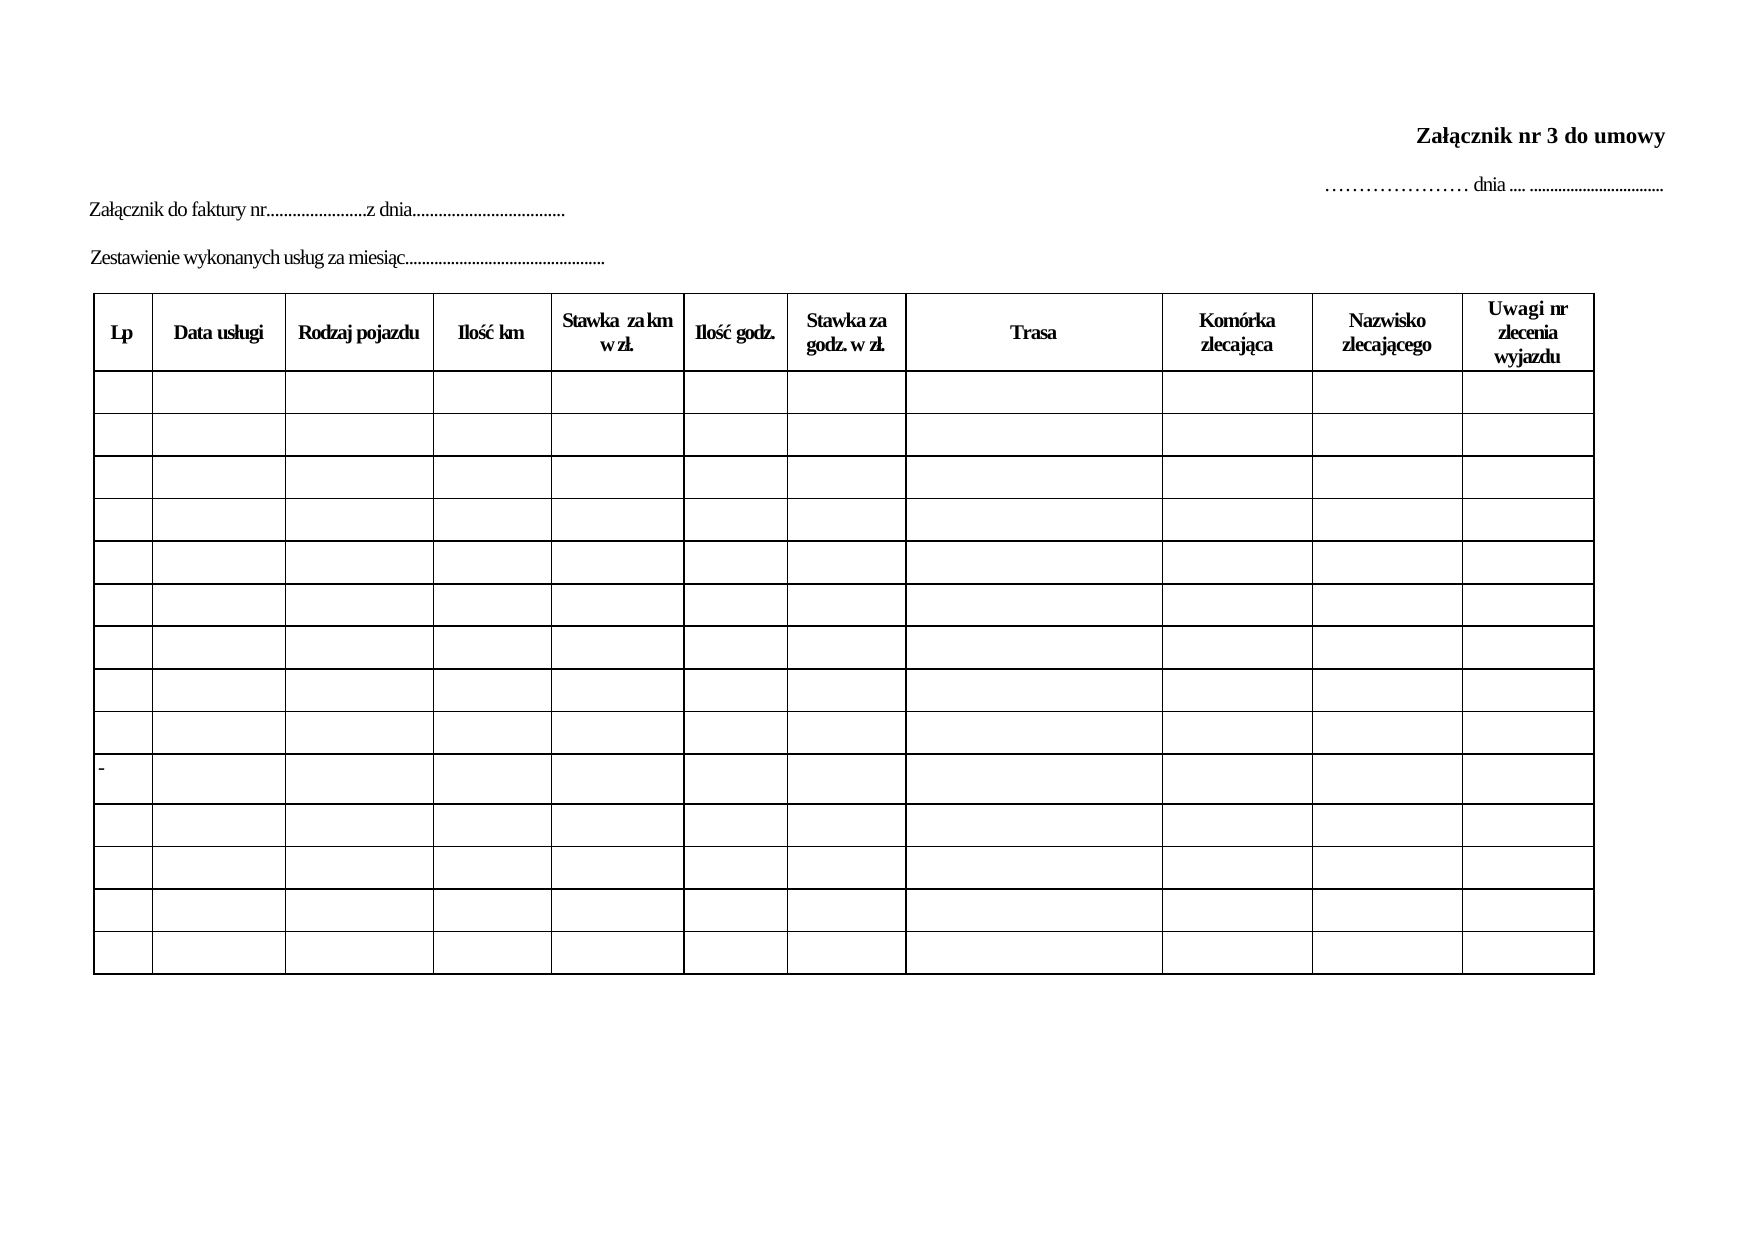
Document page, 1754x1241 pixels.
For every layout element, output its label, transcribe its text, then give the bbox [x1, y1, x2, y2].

table_header Nazwisko zlecającego [1313, 294, 1462, 370]
table_cell [552, 372, 683, 412]
table_cell [552, 414, 683, 455]
table_cell [788, 932, 905, 973]
table_cell [1313, 585, 1462, 625]
table_cell [552, 670, 683, 711]
table_cell [434, 890, 551, 931]
table_cell [1463, 457, 1593, 498]
table_cell [788, 805, 905, 846]
table_cell [1313, 414, 1462, 455]
table_cell [153, 805, 285, 846]
table_cell [153, 372, 285, 412]
table_cell [434, 712, 551, 753]
table_cell [286, 372, 433, 412]
table_cell [907, 932, 1162, 973]
table_cell [788, 890, 905, 931]
table_cell [434, 457, 551, 498]
table_cell [788, 670, 905, 711]
table_cell [685, 712, 787, 753]
table_cell [153, 670, 285, 711]
table_cell [685, 670, 787, 711]
table_cell [788, 542, 905, 583]
table_cell [1313, 457, 1462, 498]
table_header Stawka za godz. w zł. [788, 294, 905, 370]
table_cell [434, 847, 551, 888]
text Załącznik do faktury nr.......................z dnia................................... [89, 196, 1665, 221]
table_cell [1163, 372, 1312, 412]
table_cell [552, 627, 683, 668]
table_cell [552, 805, 683, 846]
table_cell [685, 847, 787, 888]
table_cell [907, 372, 1162, 412]
table_cell [907, 627, 1162, 668]
table_cell [95, 457, 152, 498]
table_cell [788, 627, 905, 668]
table_cell [685, 457, 787, 498]
table_cell [1163, 499, 1312, 540]
text Zestawienie wykonanych usług za miesiąc................................................ [15, 244, 1665, 269]
table_cell [1163, 847, 1312, 888]
table_header Ilość godz. [685, 294, 787, 370]
table_cell [434, 414, 551, 455]
table_cell [552, 542, 683, 583]
table_cell [434, 932, 551, 973]
table_cell [552, 890, 683, 931]
table_cell [552, 755, 683, 803]
table_cell [788, 457, 905, 498]
table_cell [1313, 627, 1462, 668]
table_cell [1313, 890, 1462, 931]
table_cell [1313, 542, 1462, 583]
table_cell [1313, 755, 1462, 803]
table_cell [1163, 414, 1312, 455]
table_cell [907, 499, 1162, 540]
table_header Data usługi [153, 294, 285, 370]
table_header Rodzaj pojazdu [286, 294, 433, 370]
table_cell [153, 890, 285, 931]
table_cell [1163, 457, 1312, 498]
table_cell [434, 627, 551, 668]
table_cell [907, 712, 1162, 753]
table_header Ilość km [434, 294, 551, 370]
table_cell [907, 670, 1162, 711]
table_cell [286, 712, 433, 753]
table_cell [1163, 542, 1312, 583]
table_cell [1463, 670, 1593, 711]
table_cell [788, 585, 905, 625]
table_cell [552, 712, 683, 753]
table_cell [286, 457, 433, 498]
table_cell [788, 372, 905, 412]
table_cell [95, 890, 152, 931]
text ………………… dnia .... ................................. [89, 172, 1665, 196]
table_cell [1463, 932, 1593, 973]
table_cell [685, 499, 787, 540]
table_cell [286, 890, 433, 931]
table_cell [685, 372, 787, 412]
table_cell [153, 627, 285, 668]
table_cell [788, 755, 905, 803]
table_cell [434, 499, 551, 540]
table_cell [685, 542, 787, 583]
table_cell [153, 755, 285, 803]
table_cell [552, 457, 683, 498]
table_cell [153, 585, 285, 625]
table_cell [95, 499, 152, 540]
table_cell [1163, 755, 1312, 803]
table_cell [907, 585, 1162, 625]
table_cell [95, 542, 152, 583]
table_cell - [95, 755, 152, 803]
table_header Trasa [907, 294, 1162, 370]
table_cell [286, 499, 433, 540]
table_cell [95, 712, 152, 753]
table_cell [434, 805, 551, 846]
table_cell [286, 805, 433, 846]
table_cell [1463, 627, 1593, 668]
table_cell [153, 712, 285, 753]
table_cell [907, 457, 1162, 498]
table_cell [153, 542, 285, 583]
table_cell [552, 847, 683, 888]
table_cell [1463, 847, 1593, 888]
table_cell [907, 890, 1162, 931]
table_cell [685, 414, 787, 455]
table_cell [153, 457, 285, 498]
table_cell [1163, 805, 1312, 846]
table_cell [286, 755, 433, 803]
table_cell [1313, 805, 1462, 846]
table_cell [153, 932, 285, 973]
table_cell [286, 585, 433, 625]
table_cell [95, 847, 152, 888]
table_cell [552, 932, 683, 973]
table_cell [1163, 712, 1312, 753]
table_cell [95, 585, 152, 625]
table_cell [95, 414, 152, 455]
table_cell [1313, 847, 1462, 888]
table_header Lp [95, 294, 152, 370]
table_cell [907, 755, 1162, 803]
table_header Komórka zlecająca [1163, 294, 1312, 370]
table_cell [286, 627, 433, 668]
table_cell [1313, 670, 1462, 711]
table_cell [434, 542, 551, 583]
table_cell [1463, 712, 1593, 753]
table_header Uwagi nr zlecenia wyjazdu [1463, 294, 1593, 370]
table_cell [1313, 372, 1462, 412]
table_cell [1463, 755, 1593, 803]
table_cell [95, 670, 152, 711]
table_cell [95, 627, 152, 668]
table_cell [1163, 670, 1312, 711]
table_cell [1163, 932, 1312, 973]
text Załącznik nr 3 do umowy [89, 122, 1665, 148]
table_cell [286, 932, 433, 973]
table_cell [1463, 805, 1593, 846]
table_cell [907, 542, 1162, 583]
table_cell [788, 414, 905, 455]
table_cell [1163, 890, 1312, 931]
table_cell [685, 890, 787, 931]
table_cell [552, 585, 683, 625]
table_cell [788, 847, 905, 888]
table_cell [552, 499, 683, 540]
table_cell [153, 499, 285, 540]
table_cell [1313, 499, 1462, 540]
table_cell [1313, 712, 1462, 753]
table_cell [1463, 890, 1593, 931]
table_cell [907, 847, 1162, 888]
table_cell [286, 414, 433, 455]
table_cell [907, 414, 1162, 455]
table_cell [286, 847, 433, 888]
table_cell [153, 414, 285, 455]
table_cell [434, 585, 551, 625]
table_cell [95, 805, 152, 846]
table_cell [95, 372, 152, 412]
table_cell [1463, 499, 1593, 540]
table_cell [685, 755, 787, 803]
table_cell [685, 932, 787, 973]
table_cell [1463, 414, 1593, 455]
table_cell [907, 805, 1162, 846]
table_cell [1313, 932, 1462, 973]
table_cell [434, 372, 551, 412]
table_header Stawka za km w zł. [552, 294, 683, 370]
table_cell [788, 712, 905, 753]
table_cell [434, 670, 551, 711]
table_cell [153, 847, 285, 888]
table_cell [1463, 542, 1593, 583]
table_cell [1463, 372, 1593, 412]
table_cell [685, 805, 787, 846]
table_cell [95, 932, 152, 973]
table_cell [1463, 585, 1593, 625]
table_cell [1163, 627, 1312, 668]
table_cell [286, 670, 433, 711]
table_cell [685, 585, 787, 625]
table_cell [286, 542, 433, 583]
table_cell [788, 499, 905, 540]
table_cell [1163, 585, 1312, 625]
table_cell [434, 755, 551, 803]
table_cell [685, 627, 787, 668]
